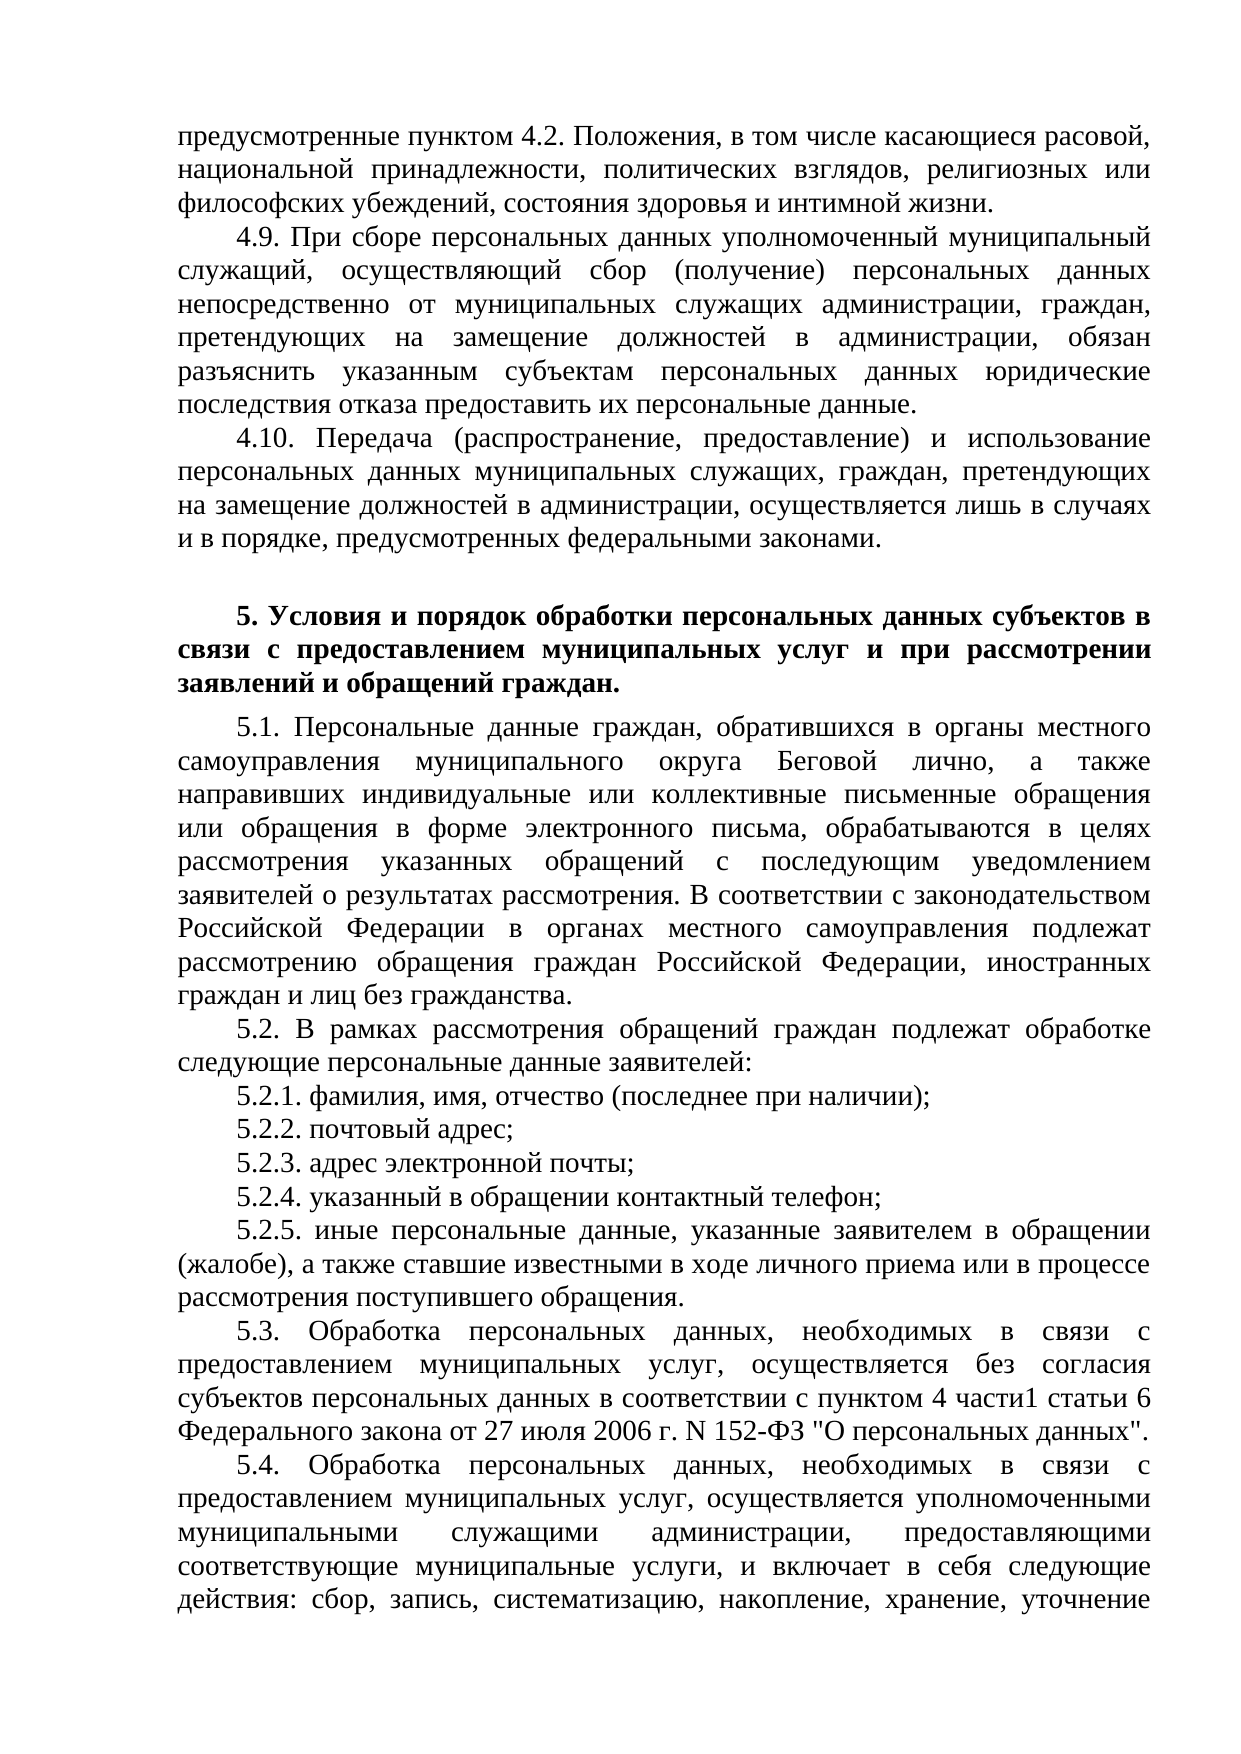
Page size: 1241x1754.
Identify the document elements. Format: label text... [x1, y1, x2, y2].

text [177, 1447, 1152, 1615]
text 4.9. При сборе персональных данных уполномоченный муниципальный служащий, осуществляющий сбор (получение) персональных данных непосредственно от муниципальных служащих администрации, граждан, претендующих на замещение должностей в администрации, обязан разъяснить указанным субъектам персональных данных юридические последствия отказа предоставить их персональные данные. [177, 219, 1152, 420]
text 5.2.4. указанный в обращении контактный телефон; [177, 1179, 1152, 1212]
text 5.2.5. иные персональные данные, указанные заявителем в обращении (жалобе), а также ставшие известными в ходе личного приема или в процессе рассмотрения поступившего обращения. [177, 1212, 1152, 1313]
text 5.3. Обработка персональных данных, необходимых в связи с предоставлением муниципальных услуг, осуществляется без согласия субъектов персональных данных в соответствии с пунктом 4 части1 статьи 6 Федерального закона от 27 июля 2006 г. N 152-ФЗ "О персональных данных". [177, 1313, 1152, 1447]
text 5.1. Персональные данные граждан, обратившихся в органы местного самоуправления муниципального округа Беговой лично, а также направивших индивидуальные или коллективные письменные обращения или обращения в форме электронного письма, обрабатываются в целях рассмотрения указанных обращений с последующим уведомлением заявителей о результатах рассмотрения. В соответствии с законодательством Российской Федерации в органах местного самоуправления подлежат рассмотрению обращения граждан Российской Федерации, иностранных граждан и лиц без гражданства. [177, 709, 1152, 1011]
text 5. Условия и порядок обработки персональных данных субъектов в связи с предоставлением муниципальных услуг и при рассмотрении заявлений и обращений граждан. [177, 598, 1152, 699]
text 4.10. Передача (распространение, предоставление) и использование персональных данных муниципальных служащих, граждан, претендующих на замещение должностей в администрации, осуществляется лишь в случаях и в порядке, предусмотренных федеральными законами. [177, 420, 1152, 554]
text 5.2.2. почтовый адрес; [177, 1112, 1152, 1145]
text 5.2.3. адрес электронной почты; [177, 1145, 1152, 1179]
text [177, 118, 1152, 219]
text 5.2.1. фамилия, имя, отчество (последнее при наличии); [177, 1078, 1152, 1112]
text 5.2. В рамках рассмотрения обращений граждан подлежат обработке следующие персональные данные заявителей: [177, 1011, 1152, 1078]
